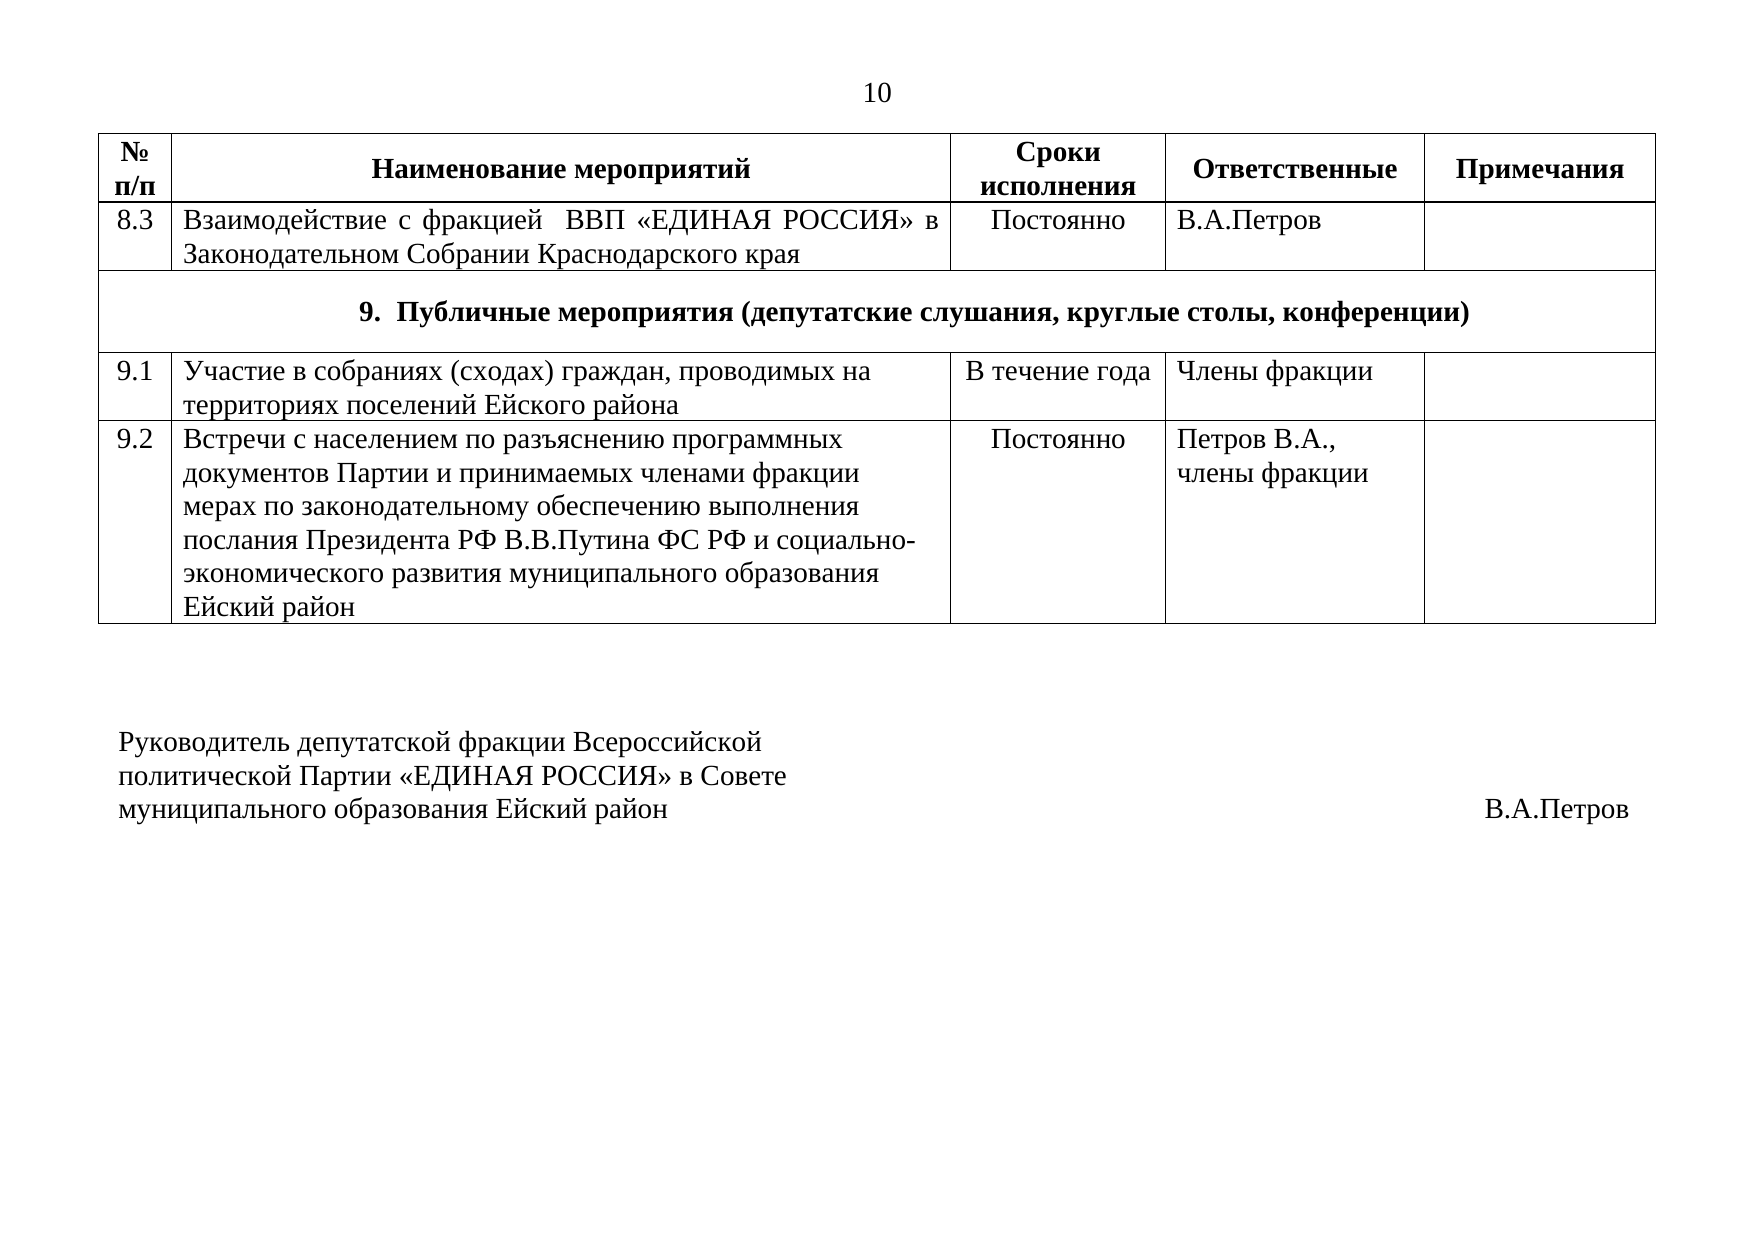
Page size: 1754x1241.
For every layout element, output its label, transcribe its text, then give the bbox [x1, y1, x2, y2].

table_cell Петров В.А., члены фракции [1166, 421, 1424, 623]
table_header Наименование мероприятий [172, 134, 950, 201]
table_cell Постоянно [951, 203, 1165, 269]
table_cell [1425, 421, 1655, 623]
table_cell Взаимодействие с фракцией ВВП «ЕДИНАЯ РОССИЯ» в Законодательном Собрании Краснодарского края [172, 203, 950, 269]
text муниципального образования Ейский район В.А.Петров [118, 791, 1636, 825]
table_cell В течение года [951, 353, 1165, 420]
table_cell 9.2 [99, 421, 171, 623]
table_cell Постоянно [951, 421, 1165, 623]
table_header Сроки исполнения [951, 134, 1165, 201]
text Руководитель депутатской фракции Всероссийской [118, 724, 1636, 758]
table_cell Участие в собраниях (сходах) граждан, проводимых на территориях поселений Ейского района [172, 353, 950, 420]
table_cell 9.1 [99, 353, 171, 420]
table_cell 8.3 [99, 203, 171, 269]
table_cell Встречи с населением по разъяснению программных документов Партии и принимаемых членами фракции мерах по законодательному обеспечению выполнения послания Президента РФ В.В.Путина ФС РФ и социально-экономического развития муниципального образования Ейский район [172, 421, 950, 623]
text политической Партии «ЕДИНАЯ РОССИЯ» в Совете [118, 758, 1636, 791]
table_cell В.А.Петров [1166, 203, 1424, 269]
table_header № п/п [99, 134, 171, 201]
table_cell Члены фракции [1166, 353, 1424, 420]
table_cell [1425, 353, 1655, 420]
table_cell Публичные мероприятия (депутатские слушания, круглые столы, конференции) [99, 271, 1655, 352]
table_header Примечания [1425, 134, 1655, 201]
table_header Ответственные [1166, 134, 1424, 201]
table_cell [1425, 203, 1655, 269]
